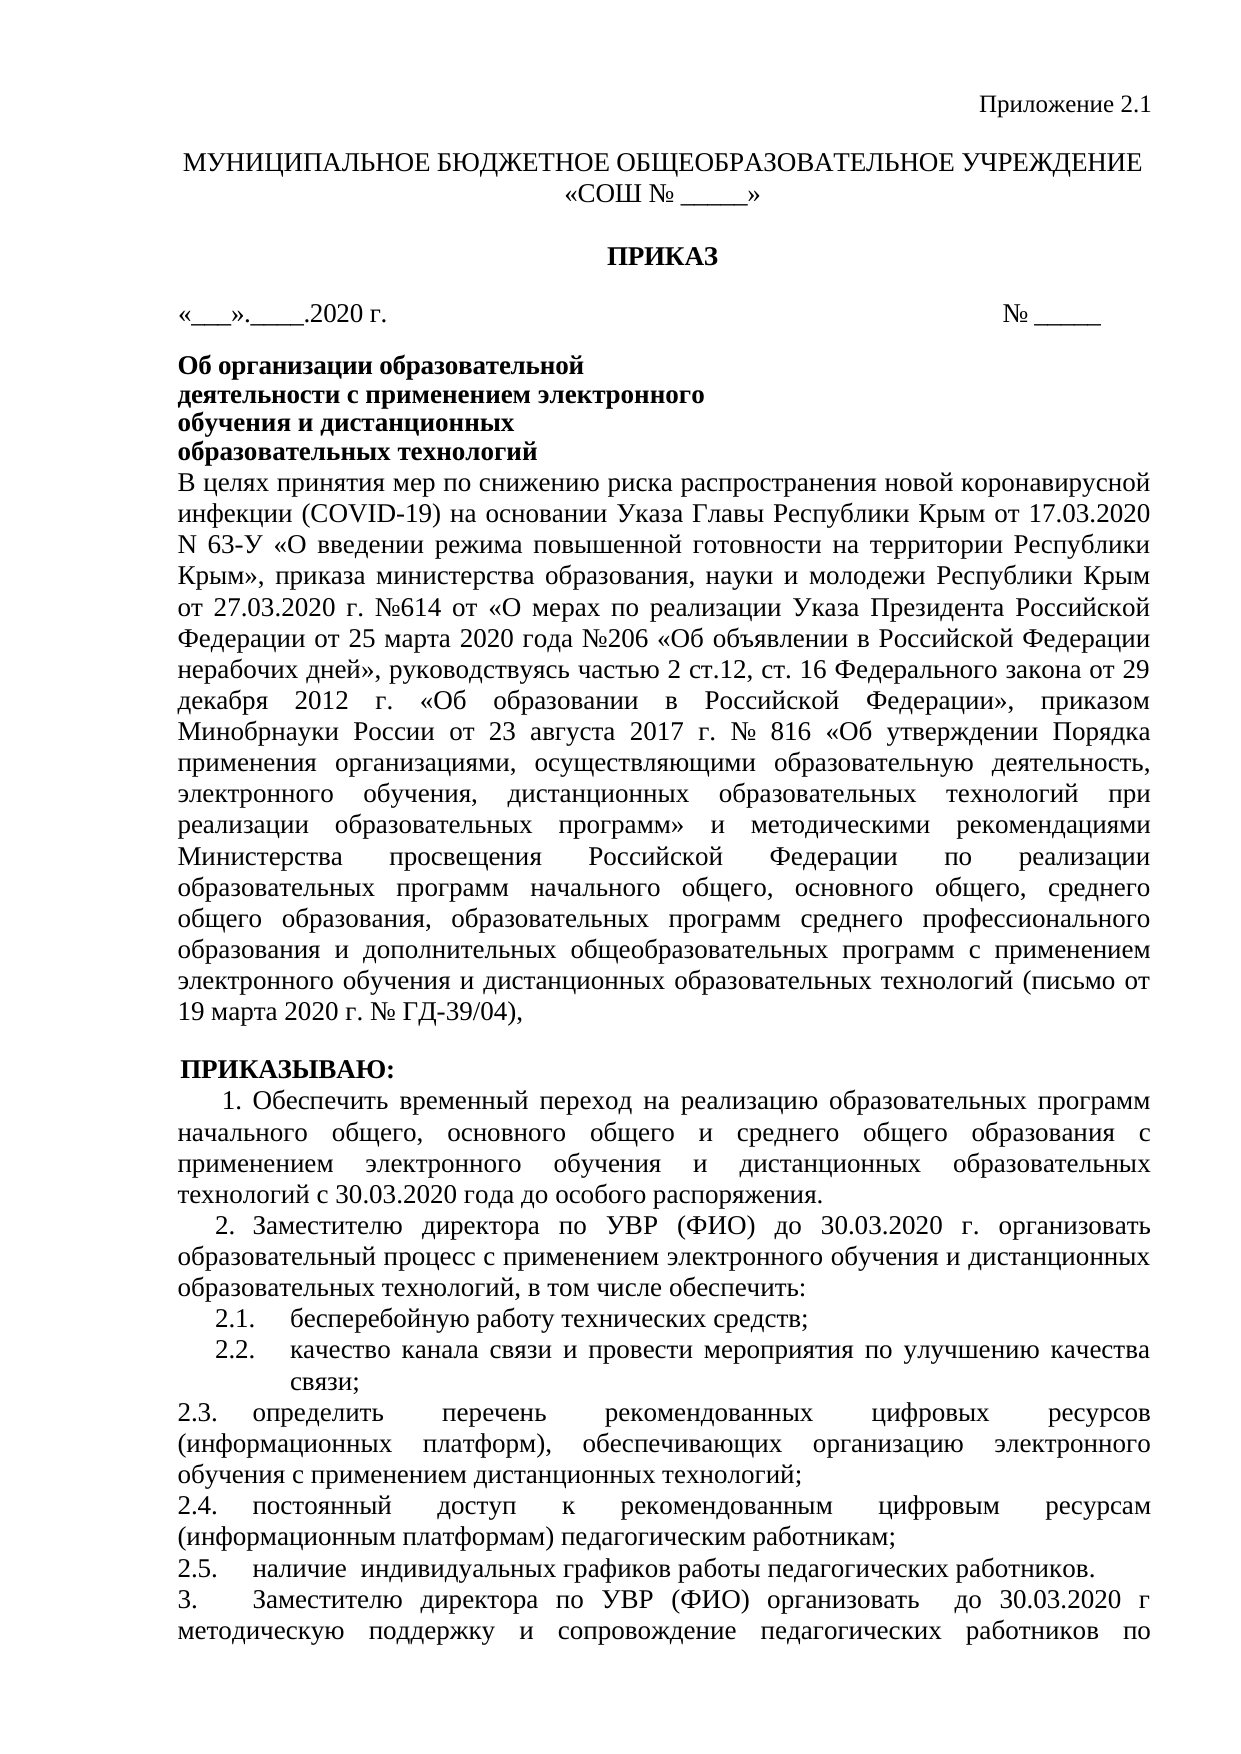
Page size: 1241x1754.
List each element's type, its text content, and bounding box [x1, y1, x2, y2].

text ПРИКАЗЫВАЮ: [180, 1056, 1152, 1084]
text Приложение 2.1 [177, 89, 1152, 117]
text «___».____.2020 г. № _____ [178, 299, 1152, 328]
text МУНИЦИПАЛЬНОЕ БЮДЖЕТНОЕ ОБЩЕОБРАЗОВАТЕЛЬНОЕ УЧРЕЖДЕНИЕ «СОШ № _____» [177, 146, 1148, 208]
text Об организации образовательной деятельности с применением электронного обучения и дистанционных образовательных технологий [177, 352, 719, 466]
text ПРИКАЗ [177, 239, 1148, 271]
list бесперебойную работу технических средств; [215, 1302, 1152, 1334]
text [177, 1583, 1152, 1645]
list Заместителю директора по УВР (ФИО) до 30.03.2020 г. организовать образовательный процесс с применением электронного обучения и дистанционных образовательных технологий, в том числе обеспечить: [177, 1209, 1152, 1302]
text В целях принятия мер по снижению риска распространения новой коронавирусной инфекции (COVID-19) на основании Указа Главы Республики Крым от 17.03.2020 N 63-У «О введении режима повышенной готовности на территории Республики Крым», приказа министерства образования, науки и молодежи Республики Крым от 27.03.2020 г. №614 от «О мерах по реализации Указа Президента Российской Федерации от 25 марта 2020 года №206 «Об объявлении в Российской Федерации нерабочих дней», руководствуясь частью 2 ст.12, ст. 16 Федерального закона от 29 декабря 2012 г. «Об образовании в Российской Федерации», приказом Минобрнауки России от 23 августа 2017 г. № 816 «Об утверждении Порядка применения организациями, осуществляющими образовательную деятельность, электронного обучения, дистанционных образовательных технологий при реализации образовательных программ» и методическими рекомендациями Министерства просвещения Российской Федерации по реализации образовательных программ начального общего, основного общего, среднего общего образования, образовательных программ среднего профессионального образования и дополнительных общеобразовательных программ с применением электронного обучения и дистанционных образовательных технологий (письмо от 19 марта 2020 г. № ГД-39/04), [177, 466, 1152, 1027]
list Обеспечить временный переход на реализацию образовательных программ начального общего, основного общего и среднего общего образования с применением электронного обучения и дистанционных образовательных технологий с 30.03.2020 года до особого распоряжения. [177, 1084, 1152, 1209]
list качество канала связи и провести мероприятия по улучшению качества связи; [215, 1334, 1152, 1396]
list постоянный доступ к рекомендованным цифровым ресурсам (информационным платформам) педагогическим работникам; [177, 1489, 1152, 1552]
list определить перечень рекомендованных цифровых ресурсов (информационных платформ), обеспечивающих организацию электронного обучения с применением дистанционных технологий; [177, 1396, 1152, 1489]
list наличие индивидуальных графиков работы педагогических работников. [177, 1552, 1152, 1583]
